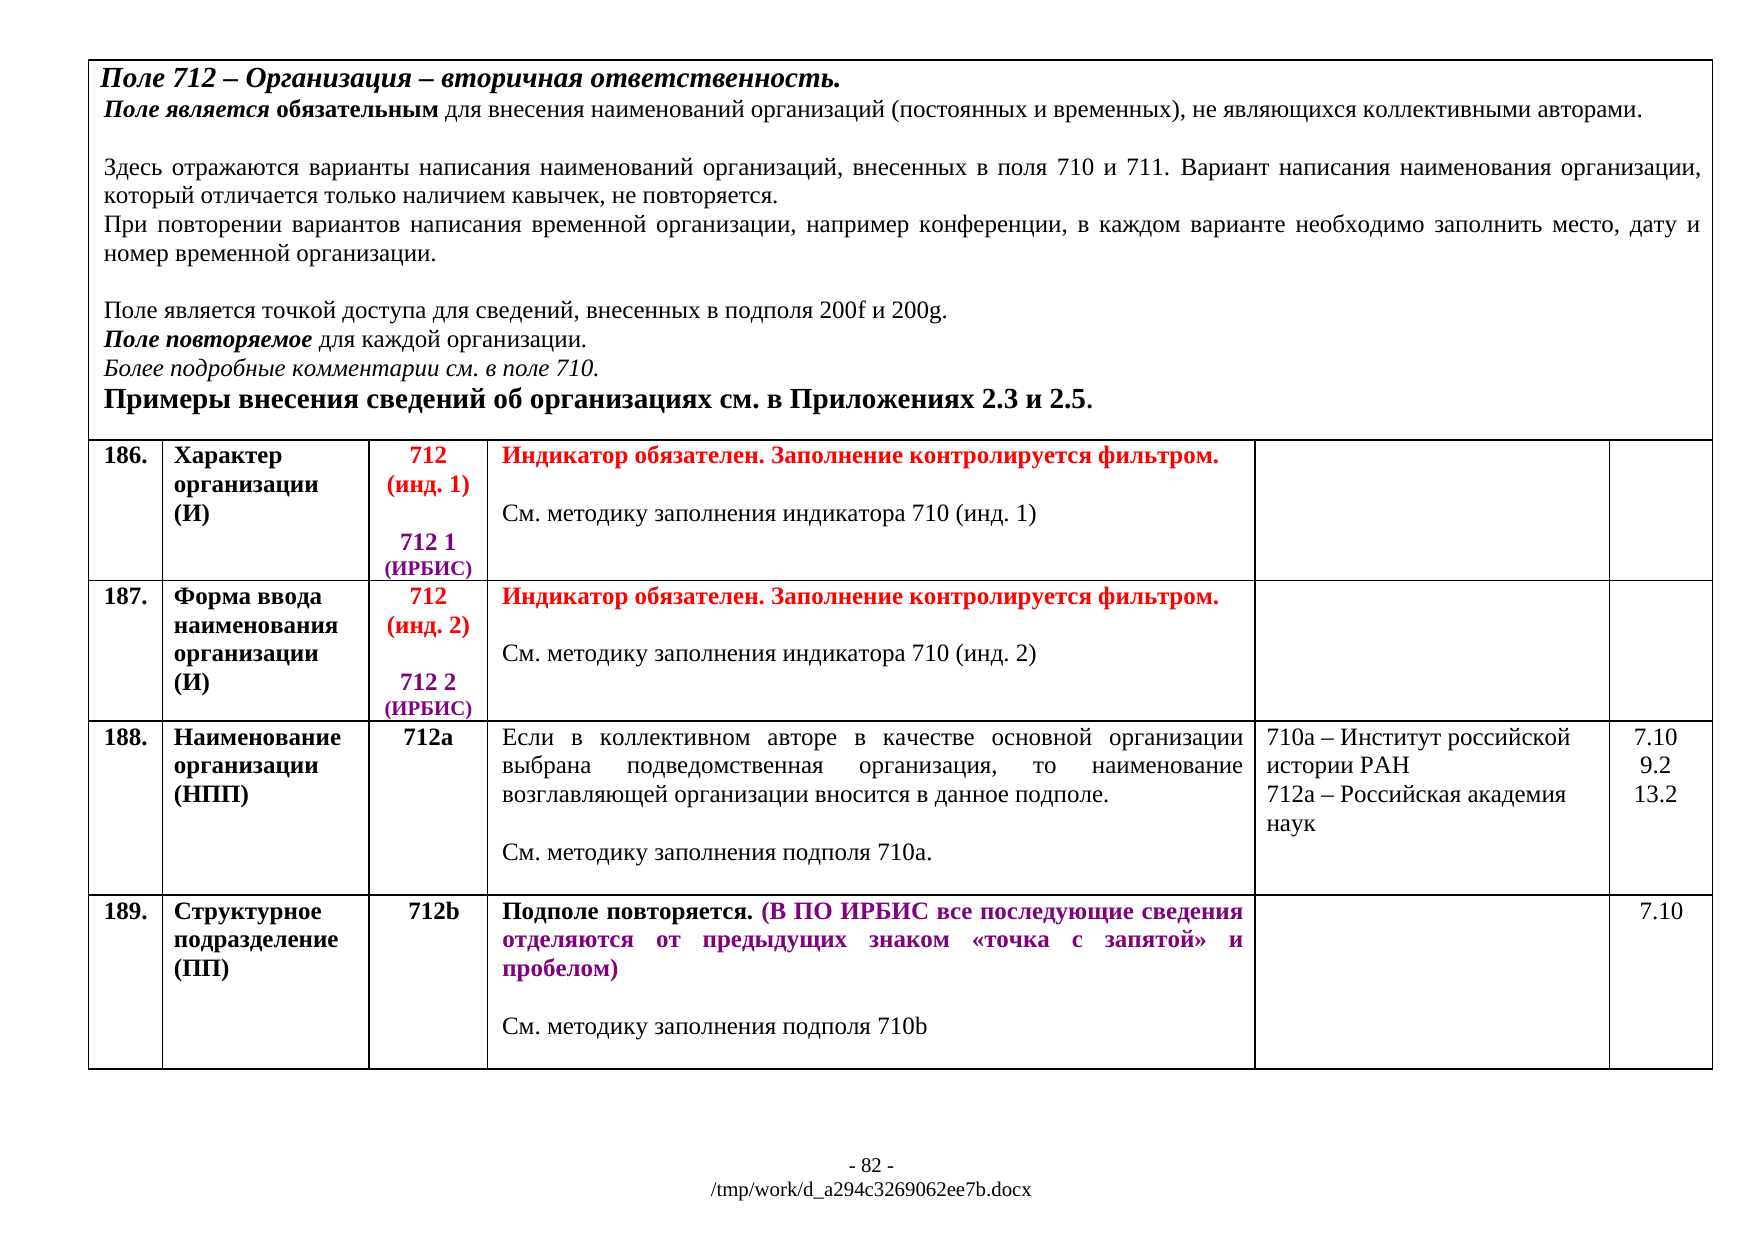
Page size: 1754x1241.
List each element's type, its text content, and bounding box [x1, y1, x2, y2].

table_cell Индикатор обязателен. Заполнение контролируется фильтром. См. методику заполнения индикатора 710 (инд. 2) [488, 581, 1254, 720]
table_cell [1256, 896, 1609, 1068]
table_cell [1256, 441, 1609, 579]
table_cell Характер организации (И) [163, 441, 368, 579]
table_cell 712b [370, 896, 487, 1068]
table_cell [1256, 581, 1609, 720]
table_cell [1610, 581, 1712, 720]
table_cell Индикатор обязателен. Заполнение контролируется фильтром. См. методику заполнения индикатора 710 (инд. 1) [488, 441, 1254, 579]
table_cell 712a [370, 722, 487, 894]
table_cell 187. [89, 581, 162, 720]
table_cell Подполе повторяется. (В ПО ИРБИС все последующие сведения отделяются от предыдущих знаком «точка с запятой» и пробелом) См. методику заполнения подполя 710b [488, 896, 1254, 1068]
table_cell Поле 712 – Организация – вторичная ответственность. Поле является обязательным для внесения наименований организаций (постоянных и временных), не являющихся коллективными авторами. Здесь отражаются варианты написания наименований организаций, внесенных в поля 710 и 711. Вариант написания наименования организации, который отличается только наличием кавычек, не повторяется. При повторении вариантов написания временной организации, например конференции, в каждом варианте необходимо заполнить место, дату и номер временной организации. Поле является точкой доступа для сведений, внесенных в подполя и 200g. Поле повторяемое для каждой организации. Более подробные комментарии см. в поле 710. Примеры внесения сведений об организациях см. в Приложениях 2.3 и 2.5. [89, 61, 1712, 439]
table_cell Структурное подразделение (ПП) [163, 896, 368, 1068]
table_cell 712 (инд. 1) 712 1 (ИРБИС) [370, 441, 487, 579]
table_cell 712 (инд. 2) 712 2 (ИРБИС) [370, 581, 487, 720]
table_cell 710а – Институт российской истории РАН 712а – Российская академия наук [1256, 722, 1609, 894]
table_cell Форма ввода наименования организации (И) [163, 581, 368, 720]
table_cell [1610, 441, 1712, 579]
table_cell 188. [89, 722, 162, 894]
table_cell 189. [89, 896, 162, 1068]
table_cell 186. [89, 441, 162, 579]
table_cell Наименование организации (НПП) [163, 722, 368, 894]
table_cell Если в коллективном авторе в качестве основной организации выбрана подведомственная организация, то наименование возглавляющей организации вносится в данное подполе. См. методику заполнения подполя 710a. [488, 722, 1254, 894]
table_cell 7.10 9.2 13.2 [1610, 722, 1712, 894]
table_cell 7.10 [1610, 896, 1712, 1068]
